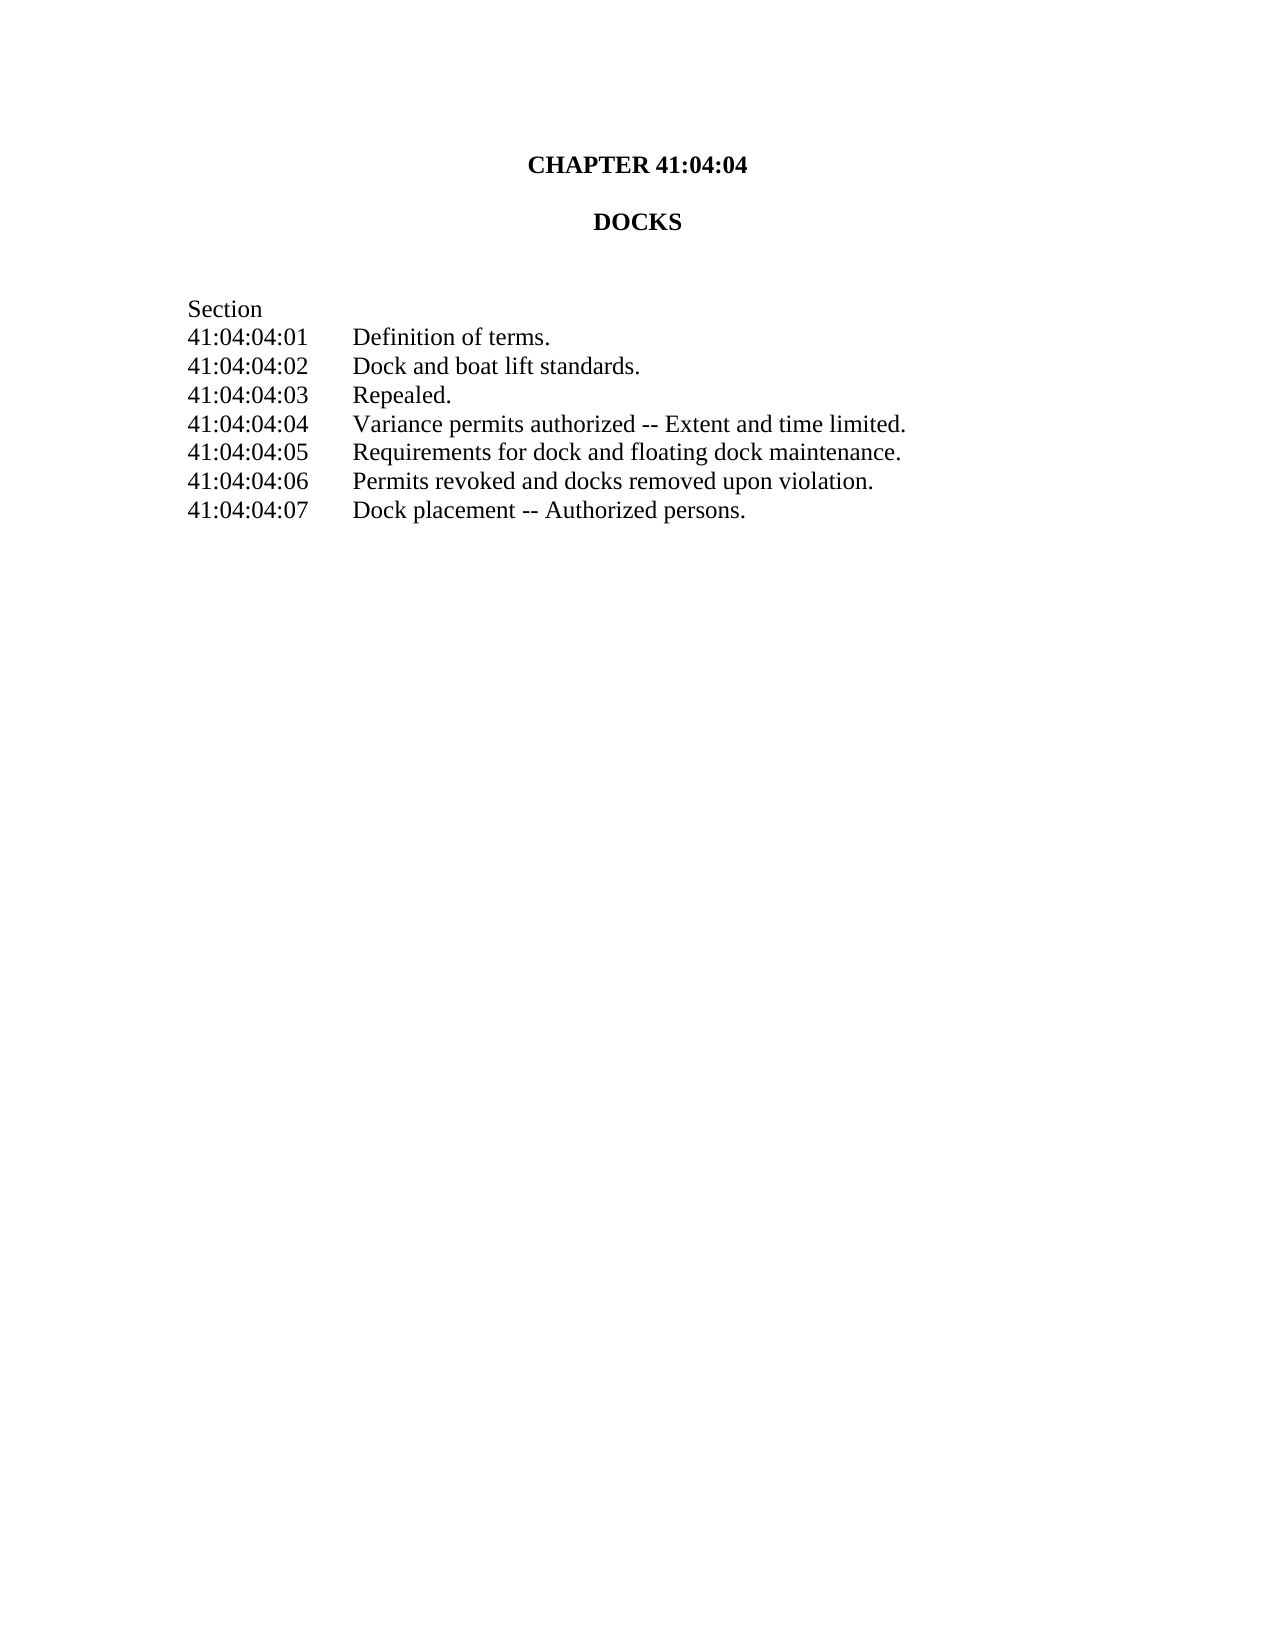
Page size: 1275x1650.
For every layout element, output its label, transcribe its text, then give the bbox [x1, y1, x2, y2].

text CHAPTER 41:04:04 [187, 150, 1087, 179]
text 41: Dock and boat lift standards. [187, 351, 1087, 380]
text Section [187, 294, 1087, 322]
text 41: Repealed. [187, 380, 1087, 409]
text 41: Dock placement -- Authorized persons. [187, 495, 1087, 524]
text 41: Definition of terms. [187, 322, 1087, 351]
text 41:04: Variance permits authorized -- Extent and time limited. [187, 409, 1087, 437]
text 41:04:04:05 Requirements for dock and floating dock maintenance. [187, 437, 1087, 466]
text 41:04:04:06 Permits revoked and docks removed upon violation. [187, 466, 1087, 495]
text DOCKS [187, 207, 1087, 236]
